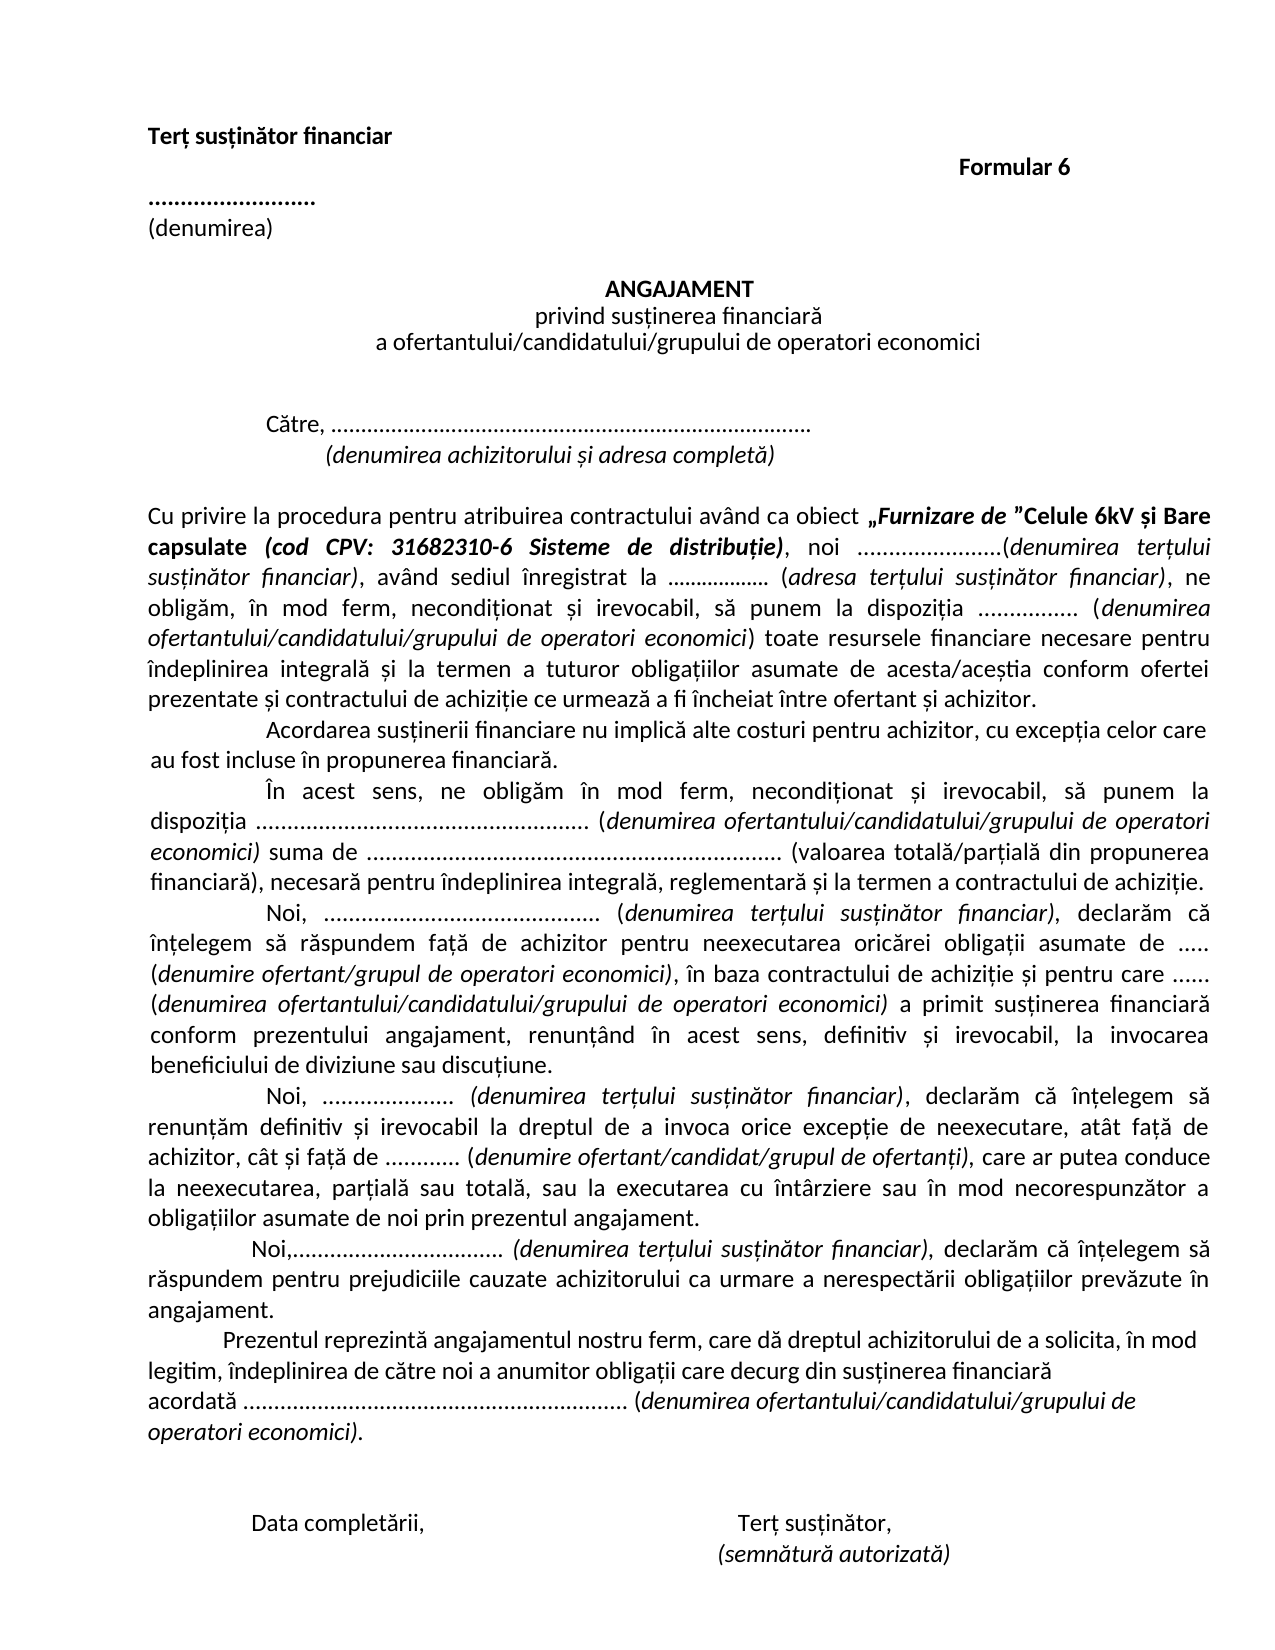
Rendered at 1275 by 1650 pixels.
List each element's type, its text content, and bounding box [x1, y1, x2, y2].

text Acordarea susținerii financiare nu implică alte costuri pentru achizitor, cu excepția celor care au fost incluse în propunerea financiară. [150, 714, 1208, 775]
text În acest sens, ne obligăm în mod ferm, necondiționat și irevocabil, să punem la dispoziția ..................................................... (denumirea ofertantului/candidatului/grupului de operatori economici) suma de .................................................................. (valoarea totală/parțială din propunerea financiară), necesară pentru îndeplinirea integrală, reglementară și la termen a contractului de achiziție. [150, 775, 1211, 897]
text Noi,.................................. (denumirea terțului susținător financiar), declarăm că înțelegem să răspundem pentru prejudiciile cauzate achizitorului ca urmare a nerespectării obligațiilor prevăzute în angajament. [148, 1233, 1211, 1324]
text Formular 6 [885, 151, 1211, 181]
text Data completării, Terț susținător, [148, 1507, 1211, 1538]
text Noi, ..................... (denumirea terțului susținător financiar), declarăm că înțelegem să renunțăm definitiv și irevocabil la dreptul de a invoca orice excepție de neexecutare, atât față de achizitor, cât și față de ............ (denumire ofertant/candidat/grupul de ofertanți), care ar putea conduce la neexecutarea, parțială sau totală, sau la executarea cu întârziere sau în mod necorespunzător a obligațiilor asumate de noi prin prezentul angajament. [148, 1080, 1211, 1233]
text Noi, ............................................ (denumirea terțului susținător financiar), declarăm că înțelegem să răspundem față de achizitor pentru neexecutarea oricărei obligații asumate de ..... (denumire ofertant/grupul de operatori economici), în baza contractului de achiziție și pentru care ...... (denumirea ofertantului/candidatului/grupului de operatori economici) a primit susținerea financiară conform prezentului angajament, renunțând în acest sens, definitiv și irevocabil, la invocarea beneficiului de diviziune sau discuțiune. [150, 897, 1211, 1080]
text ANGAJAMENT [148, 273, 1211, 303]
text Prezentul reprezintă angajamentul nostru ferm, care dă dreptul achizitorului de a solicita, în mod legitim, îndeplinirea de către noi a anumitor obligații care decurg din susținerea financiară acordată .............................................................. (denumirea ofertantului/candidatului/grupului de operatori economici). [148, 1324, 1211, 1446]
text (denumirea) [148, 212, 1211, 242]
text Terț susținător financiar [148, 120, 1211, 151]
text privind susținerea financiară [148, 303, 1209, 330]
text Către, ................................................................................ [148, 409, 1211, 439]
text a ofertantului/candidatului/grupului de operatori economici [148, 330, 1208, 356]
text (semnătură autorizată) [598, 1538, 1211, 1568]
text (denumirea achizitorului și adresa completă) [325, 439, 1211, 470]
text .......................... [148, 181, 1211, 212]
text Cu privire la procedura pentru atribuirea contractului având ca obiect „Furnizare de ”Celule 6kV şi Bare capsulate (cod CPV: 31682310-6 Sisteme de distribuţie), noi .......................(denumirea terțului susținător financiar), având sediul înregistrat la .................. (adresa terțului susținător financiar), ne obligăm, în mod ferm, necondiționat și irevocabil, să punem la dispoziția ................ (denumirea ofertantului/candidatului/grupului de operatori economici) toate resursele financiare necesare pentru îndeplinirea integrală și la termen a tuturor obligațiilor asumate de acesta/aceștia conform ofertei prezentate și contractului de achiziție ce urmează a fi încheiat între ofertant și achizitor. [148, 500, 1211, 714]
